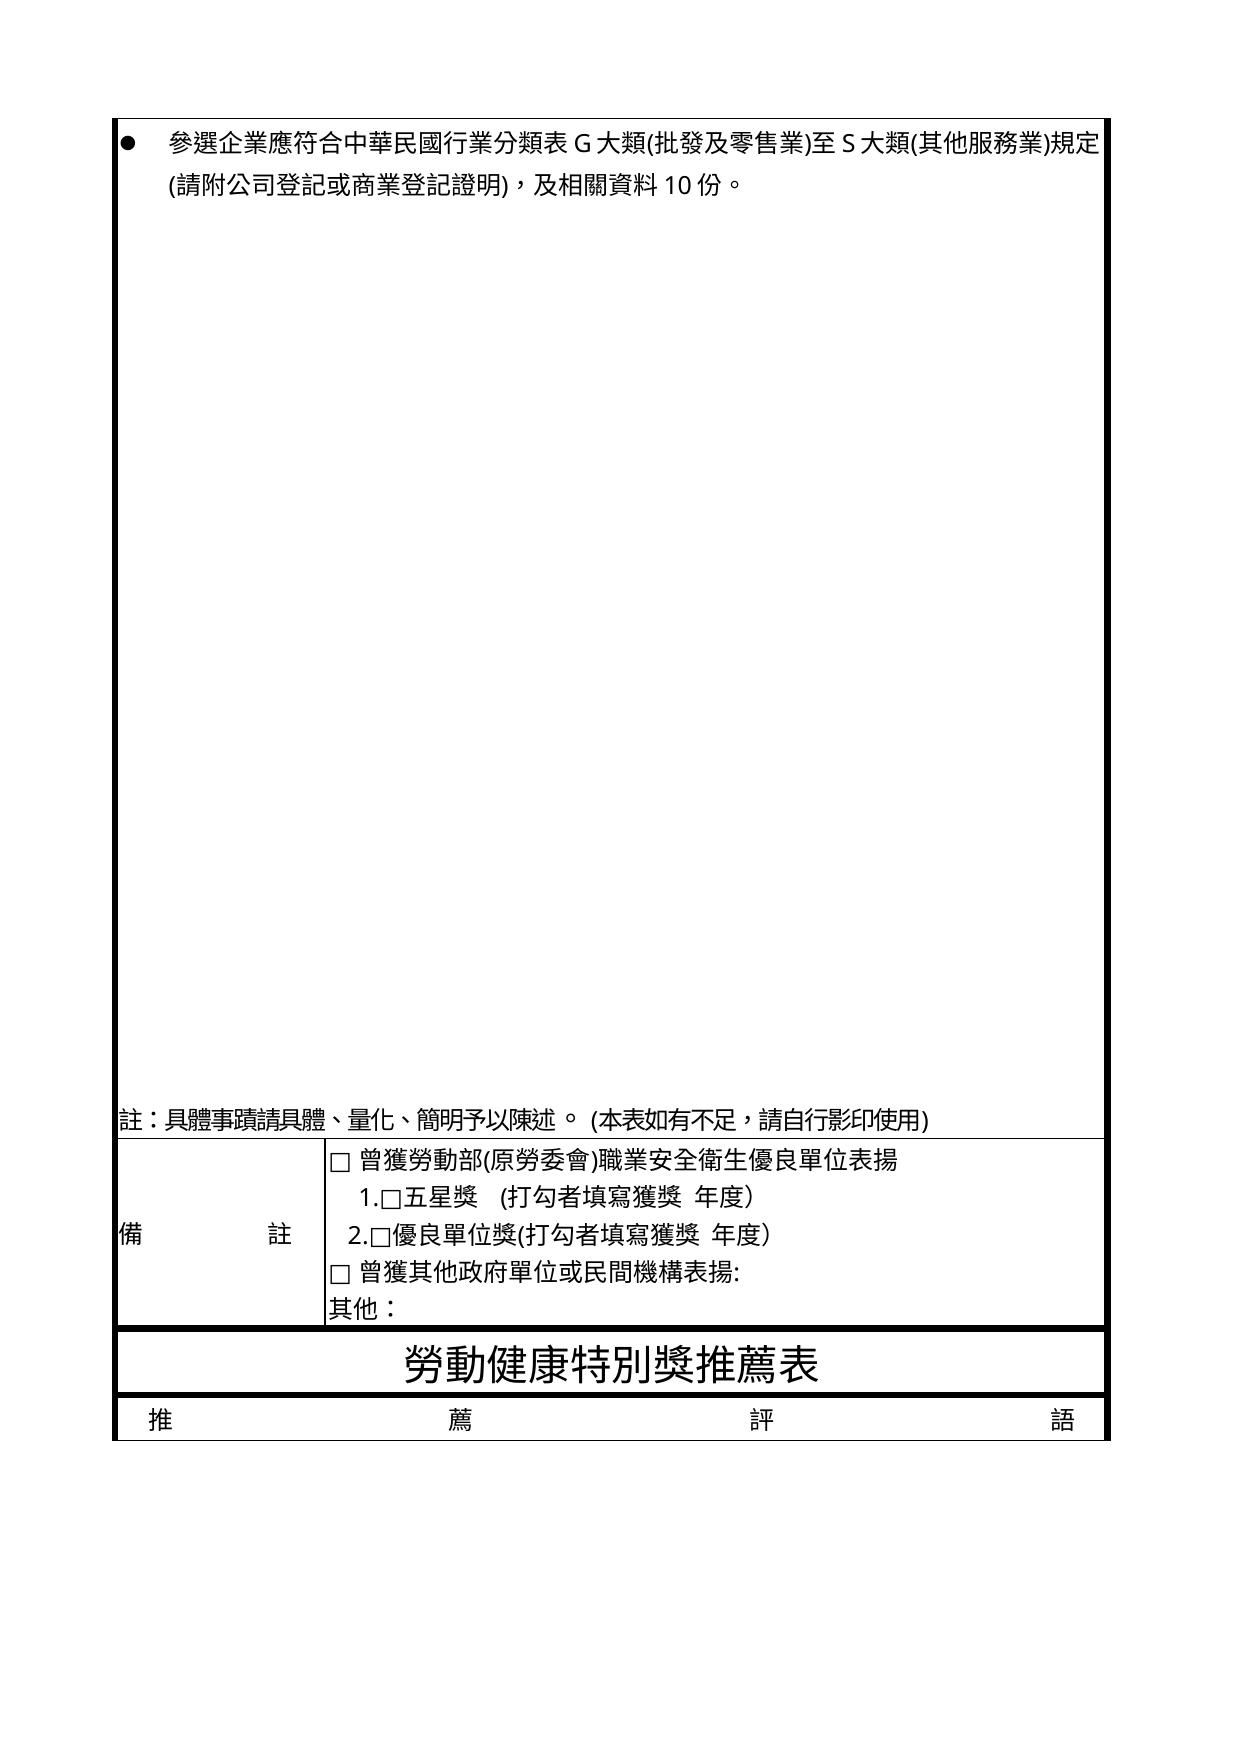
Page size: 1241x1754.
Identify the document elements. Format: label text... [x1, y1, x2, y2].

table_cell 備 註 [118, 1139, 324, 1325]
table_cell 推薦評語 [118, 1398, 1104, 1440]
table_cell 曾獲勞動部(原勞委會)職業安全衛生優良單位表揚 1.□五星獎 (打勾者填寫獲獎 年度） 2.□優良單位獎(打勾者填寫獲獎 年度） 曾獲其他政府單位或民間機構表揚: 其他： [326, 1139, 1104, 1325]
table_cell 勞動健康特別獎推薦表 [118, 1332, 1104, 1392]
table_cell 參選企業應符合中華民國行業分類表G大類(批發及零售業)至S大類(其他服務業)規定(請附公司登記或商業登記證明)，及相關資料10份。 註：具體事蹟請具體、量化、簡明予以陳述。 (本表如有不足，請自行影印使用) [118, 119, 1104, 1138]
